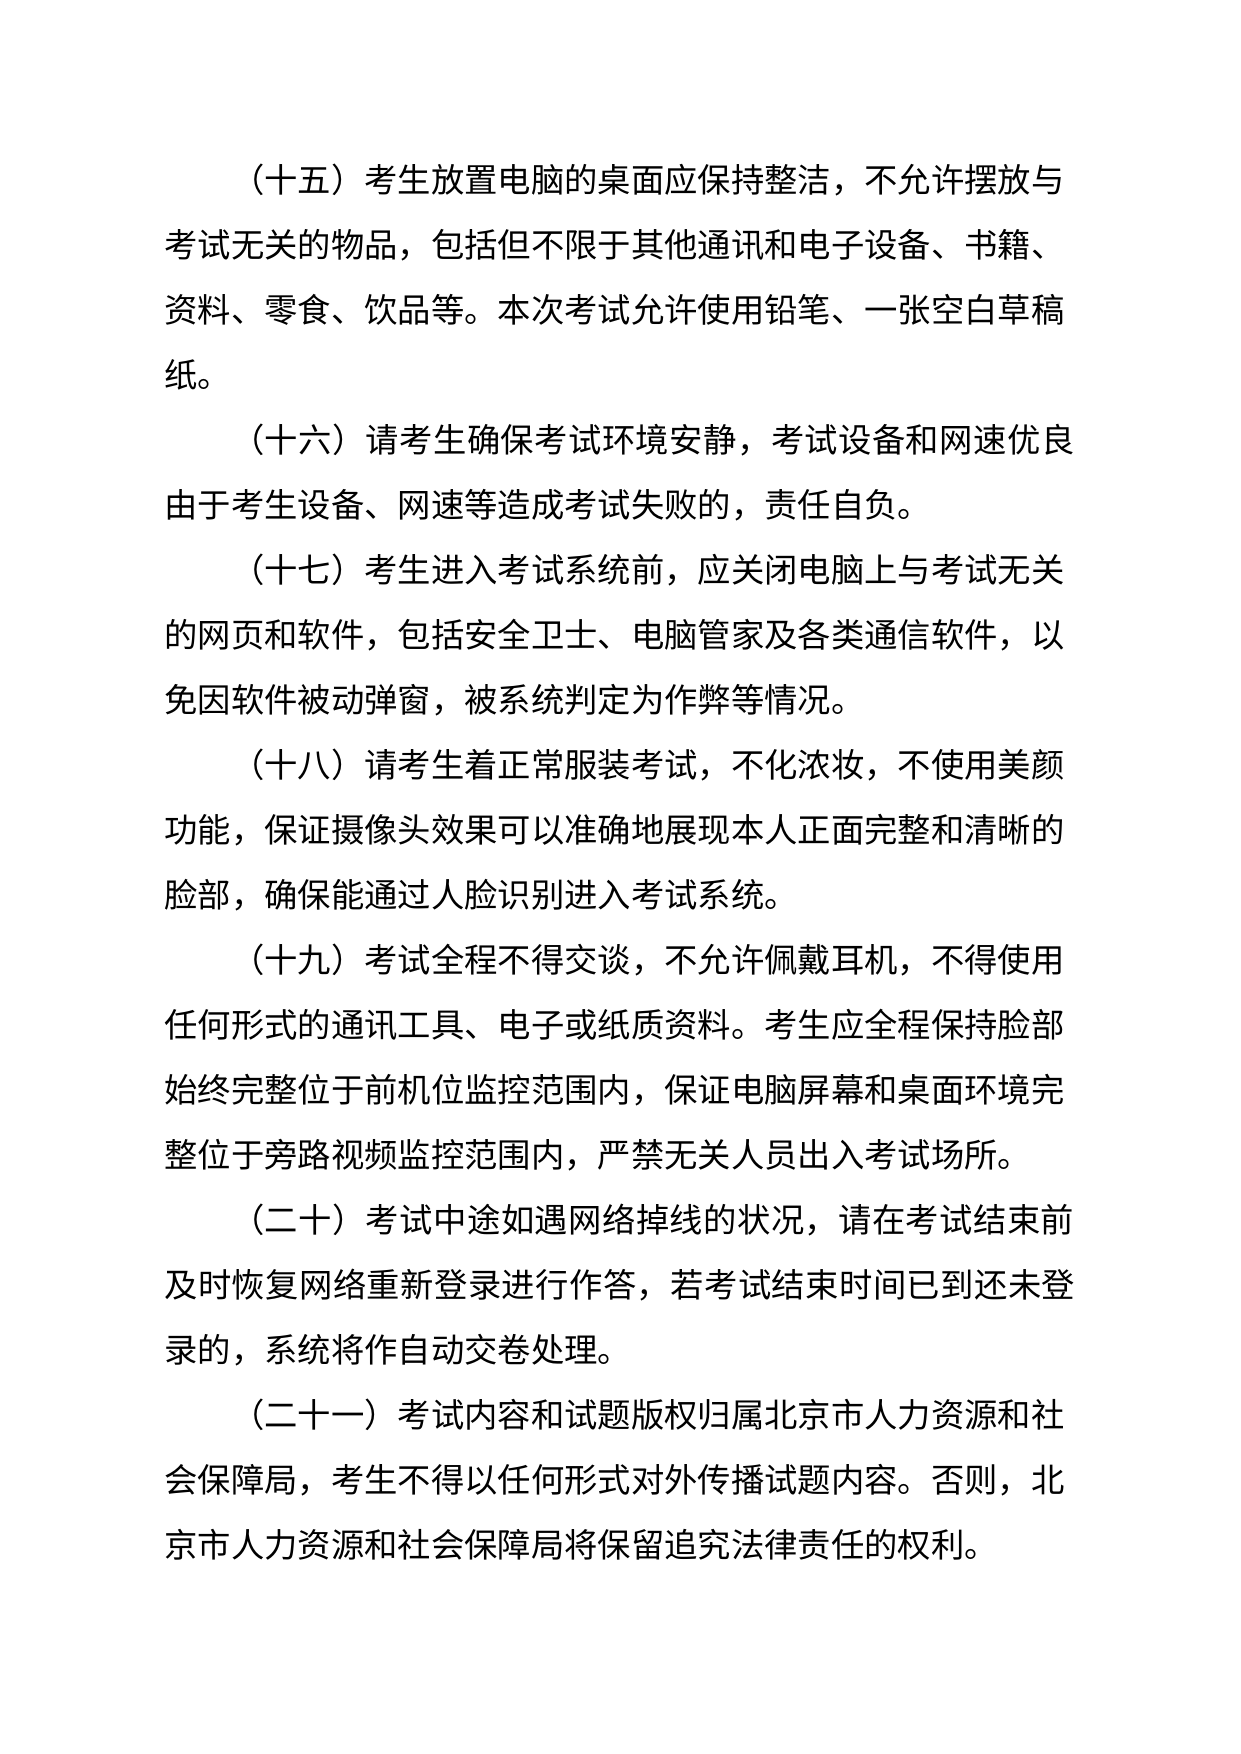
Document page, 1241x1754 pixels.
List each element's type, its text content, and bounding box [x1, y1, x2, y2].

text （十八）请考生着正常服装考试，不化浓妆，不使用美颜功能，保证摄像头效果可以准确地展现本人正面完整和清晰的脸部，确保能通过人脸识别进入考试系统。 [164, 731, 1076, 926]
text （二十）考试中途如遇网络掉线的状况，请在考试结束前及时恢复网络重新登录进行作答，若考试结束时间已到还未登录的，系统将作自动交卷处理。 [164, 1186, 1076, 1381]
text （十七）考生进入考试系统前，应关闭电脑上与考试无关的网页和软件，包括安全卫士、电脑管家及各类通信软件，以免因软件被动弹窗，被系统判定为作弊等情况。 [164, 536, 1076, 731]
text （二十一）考试内容和试题版权归属北京市人力资源和社会保障局，考生不得以任何形式对外传播试题内容。否则，北京市人力资源和社会保障局将保留追究法律责任的权利。 [164, 1381, 1076, 1576]
text （十五）考生放置电脑的桌面应保持整洁，不允许摆放与考试无关的物品，包括但不限于其他通讯和电子设备、书籍、资料、零食、饮品等。本次考试允许使用铅笔、一张空白草稿纸。 [164, 146, 1076, 406]
text （十九）考试全程不得交谈，不允许佩戴耳机，不得使用任何形式的通讯工具、电子或纸质资料。考生应全程保持脸部始终完整位于前机位监控范围内，保证电脑屏幕和桌面环境完整位于旁路视频监控范围内，严禁无关人员出入考试场所。 [164, 926, 1076, 1186]
text （十六）请考生确保考试环境安静，考试设备和网速优良。由于考生设备、网速等造成考试失败的，责任自负。 [164, 406, 1076, 536]
